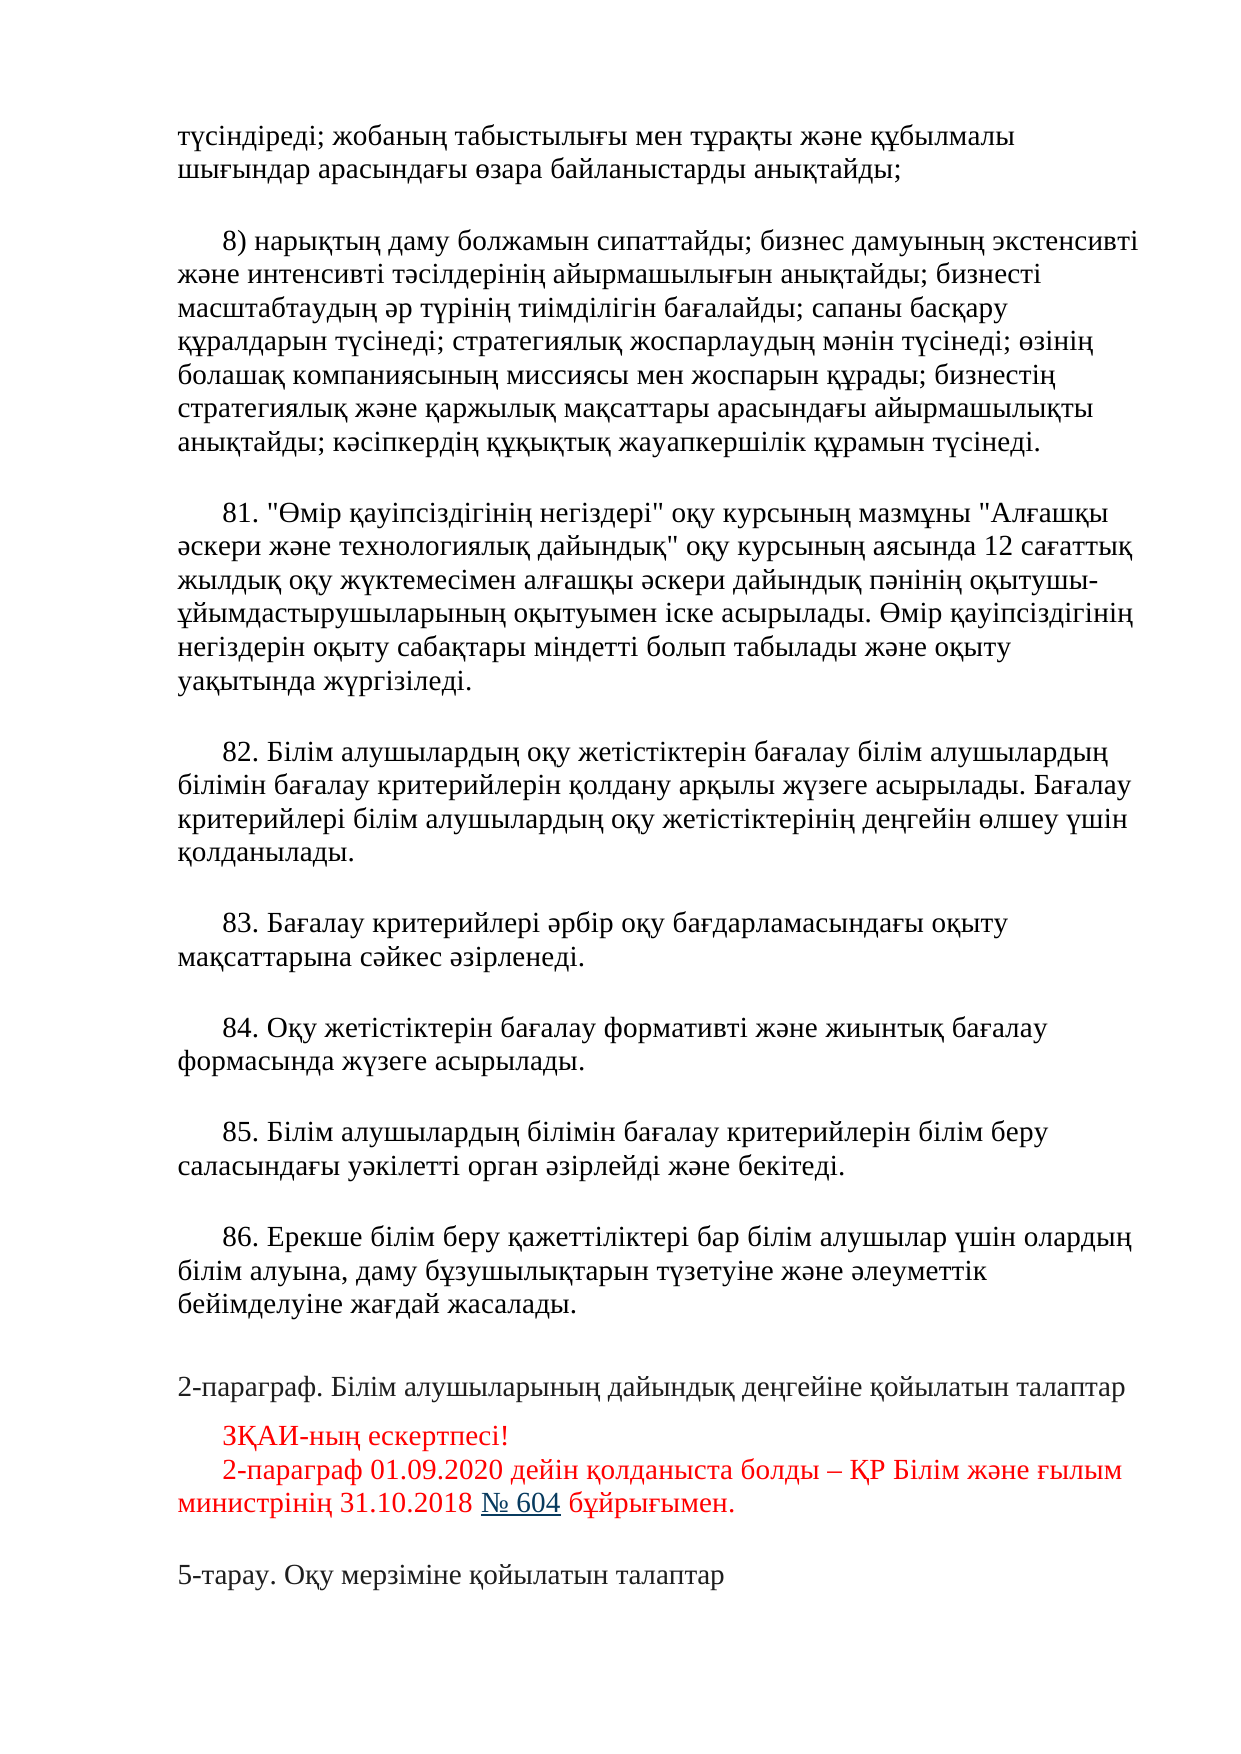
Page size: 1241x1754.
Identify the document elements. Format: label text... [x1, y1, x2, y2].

text 84. Оқу жетістіктерін бағалау формативті және жиынтық бағалау формасында жүзеге асырылады. [177, 1010, 1152, 1077]
text 8) нарықтың даму болжамын сипаттайды; бизнес дамуының экстенсивті және интенсивті тәсілдерінің айырмашылығын анықтайды; бизнесті масштабтаудың әр түрінің тиімділігін бағалайды; сапаны басқару құралдарын түсінеді; стратегиялық жоспарлаудың мәнін түсінеді; өзінің болашақ компаниясының миссиясы мен жоспарын құрады; бизнестің стратегиялық және қаржылық мақсаттары арасындағы айырмашылықты анықтайды; кәсіпкердің құқықтық жауапкершілік құрамын түсінеді. [177, 223, 1152, 457]
text 86. Ерекше білім беру қажеттіліктері бар білім алушылар үшін олардың білім алуына, даму бұзушылықтарын түзетуіне және әлеуметтік бейімделуіне жағдай жасалады. [177, 1219, 1152, 1320]
text 83. Бағалау критерийлері әрбір оқу бағдарламасындағы оқыту мақсаттарына сәйкес әзірленеді. [177, 905, 1152, 972]
text ЗҚАИ-ның ескертпесі! 2-параграф 01.09.2020 дейін қолданыста болды – ҚР Білім және ғылым министрінің 31.10.2018 № 604 бұйрығымен. [177, 1418, 1152, 1519]
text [177, 118, 1152, 185]
text 2-параграф. Білім алушыларының дайындық деңгейіне қойылатын талаптар [177, 1357, 1152, 1403]
text 85. Білім алушылардың білімін бағалау критерийлерін білім беру саласындағы уәкілетті орган әзірлейді және бекітеді. [177, 1114, 1152, 1182]
text 82. Білім алушылардың оқу жетістіктерін бағалау білім алушылардың білімін бағалау критерийлерін қолдану арқылы жүзеге асырылады. Бағалау критерийлері білім алушылардың оқу жетістіктерінің деңгейін өлшеу үшін қолданылады. [177, 734, 1152, 868]
text 81. "Өмір қауіпсіздігінің негіздері" оқу курсының мазмұны "Алғашқы әскери және технологиялық дайындық" оқу курсының аясында 12 сағаттық жылдық оқу жүктемесімен алғашқы әскери дайындық пәнінің оқытушы-ұйымдастырушыларының оқытуымен іске асырылады. Өмір қауіпсіздігінің негіздерін оқыту сабақтары міндетті болып табылады және оқыту уақытында жүргізіледі. [177, 495, 1152, 696]
text 5-тарау. Оқу мерзіміне қойылатын талаптар [177, 1545, 1152, 1590]
